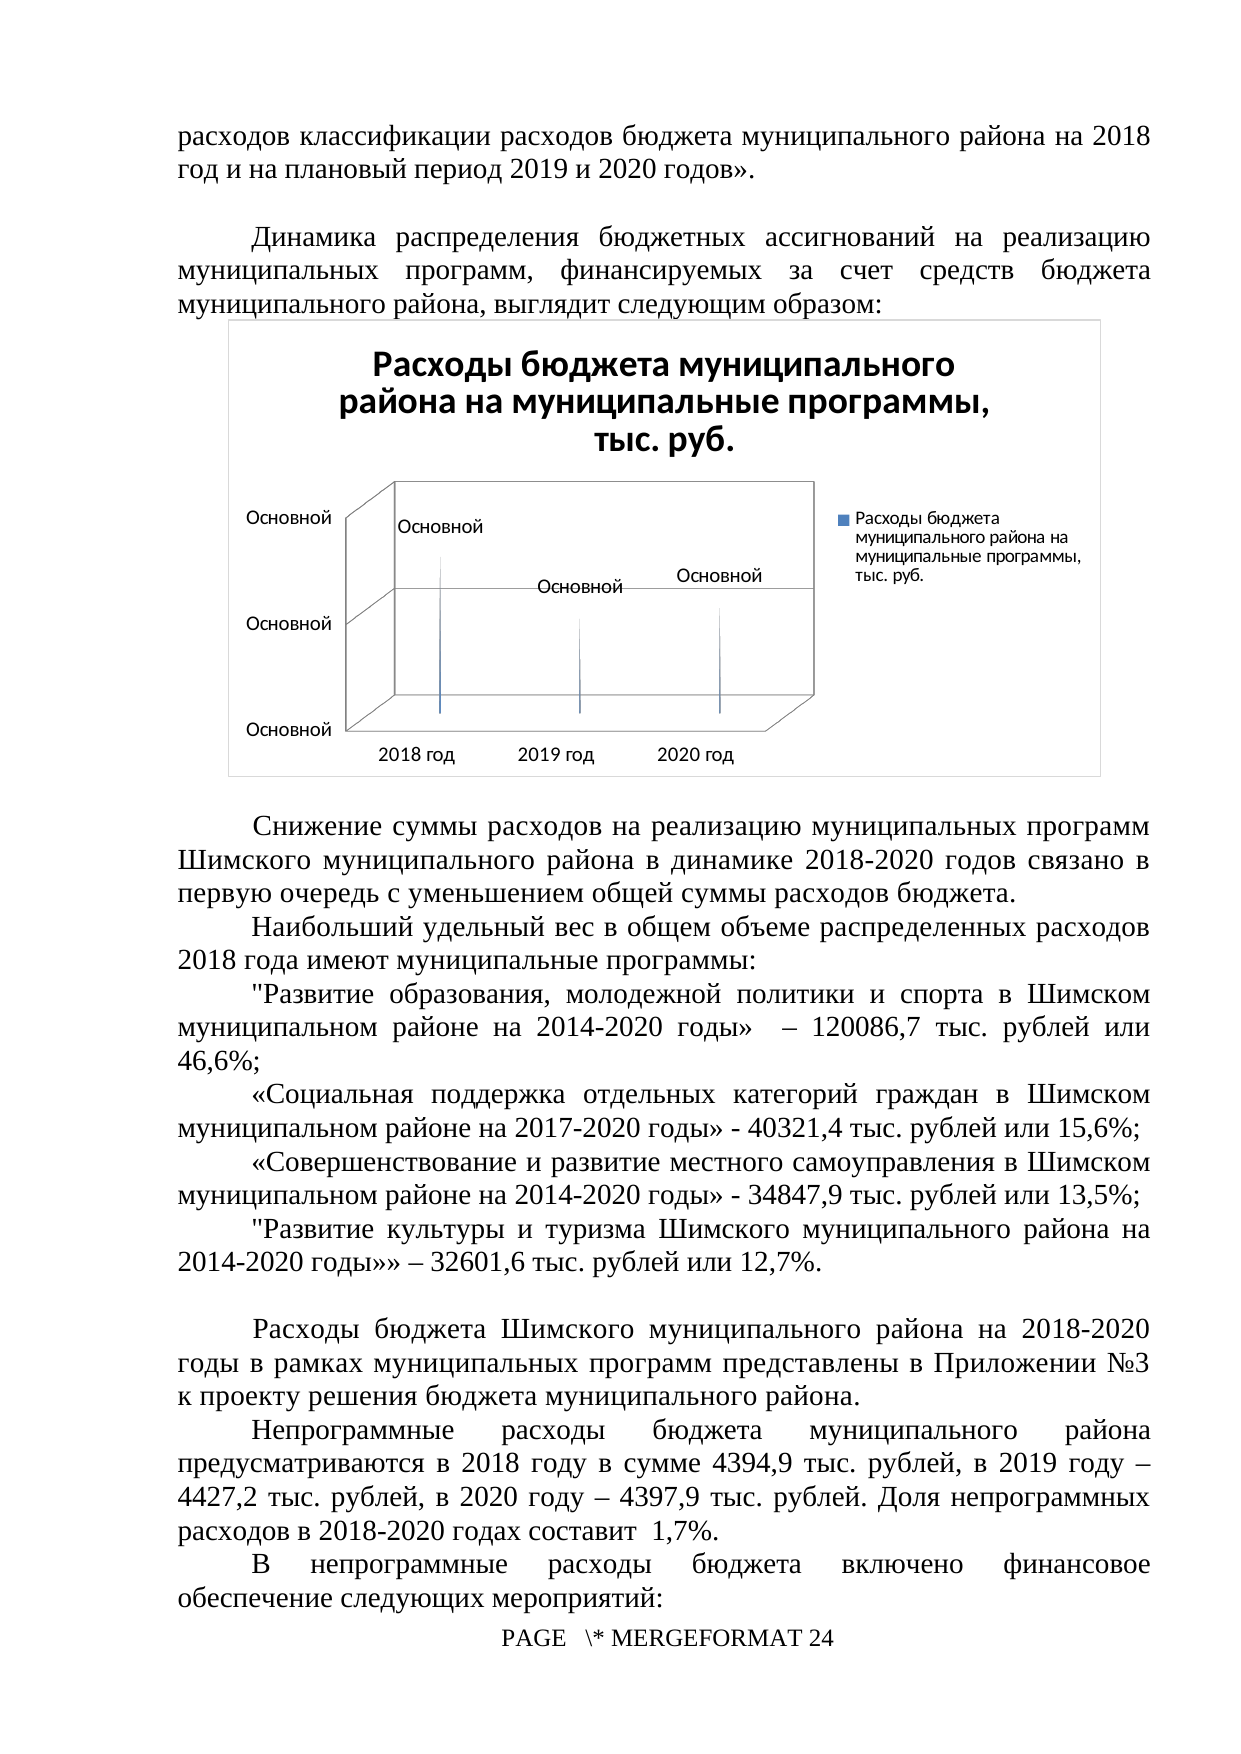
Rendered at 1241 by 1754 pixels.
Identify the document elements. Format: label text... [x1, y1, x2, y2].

text Наибольший удельный вес в общем объеме распределенных расходов 2018 года имеют муниципальные программы: [177, 909, 1152, 976]
text «Совершенствование и развитие местного самоуправления в Шимском муниципальном районе на 2014-2020 годы» - 34847,9 тыс. рублей или 13,5%; [177, 1144, 1152, 1211]
text Динамика распределения бюджетных ассигнований на реализацию муниципальных программ, финансируемых за счет средств бюджета муниципального района, выглядит следующим образом: [177, 219, 1152, 319]
text Снижение суммы расходов на реализацию муниципальных программ Шимского муниципального района в динамике 2018-2020 годов связано в первую очередь с уменьшением общей суммы расходов бюджета. [177, 808, 1152, 909]
text Расходы бюджета Шимского муниципального района на 2018-2020 годы в рамках муниципальных программ представлены в Приложении №3 к проекту решения бюджета муниципального района. [177, 1311, 1152, 1412]
text "Развитие культуры и туризма Шимского муниципального района на 2014-2020 годы»» – 32601,6 тыс. рублей или 12,7%. [177, 1211, 1152, 1278]
text Непрограммные расходы бюджета муниципального района предусматриваются в 2018 году в сумме 4394,9 тыс. рублей, в 2019 году – 4427,2 тыс. рублей, в 2020 году – 4397,9 тыс. рублей. Доля непрограммных расходов в 2018-2020 годах составит 1,7%. [177, 1412, 1152, 1546]
text "Развитие образования, молодежной политики и спорта в Шимском муниципальном районе на 2014-2020 годы» – 120086,7 тыс. рублей или 46,6%; [177, 976, 1152, 1077]
text В непрограммные расходы бюджета включено финансовое обеспечение следующих мероприятий: [177, 1546, 1152, 1613]
text «Социальная поддержка отдельных категорий граждан в Шимском муниципальном районе на 2017-2020 годы» - 40321,4 тыс. рублей или 15,6%; [177, 1077, 1152, 1144]
